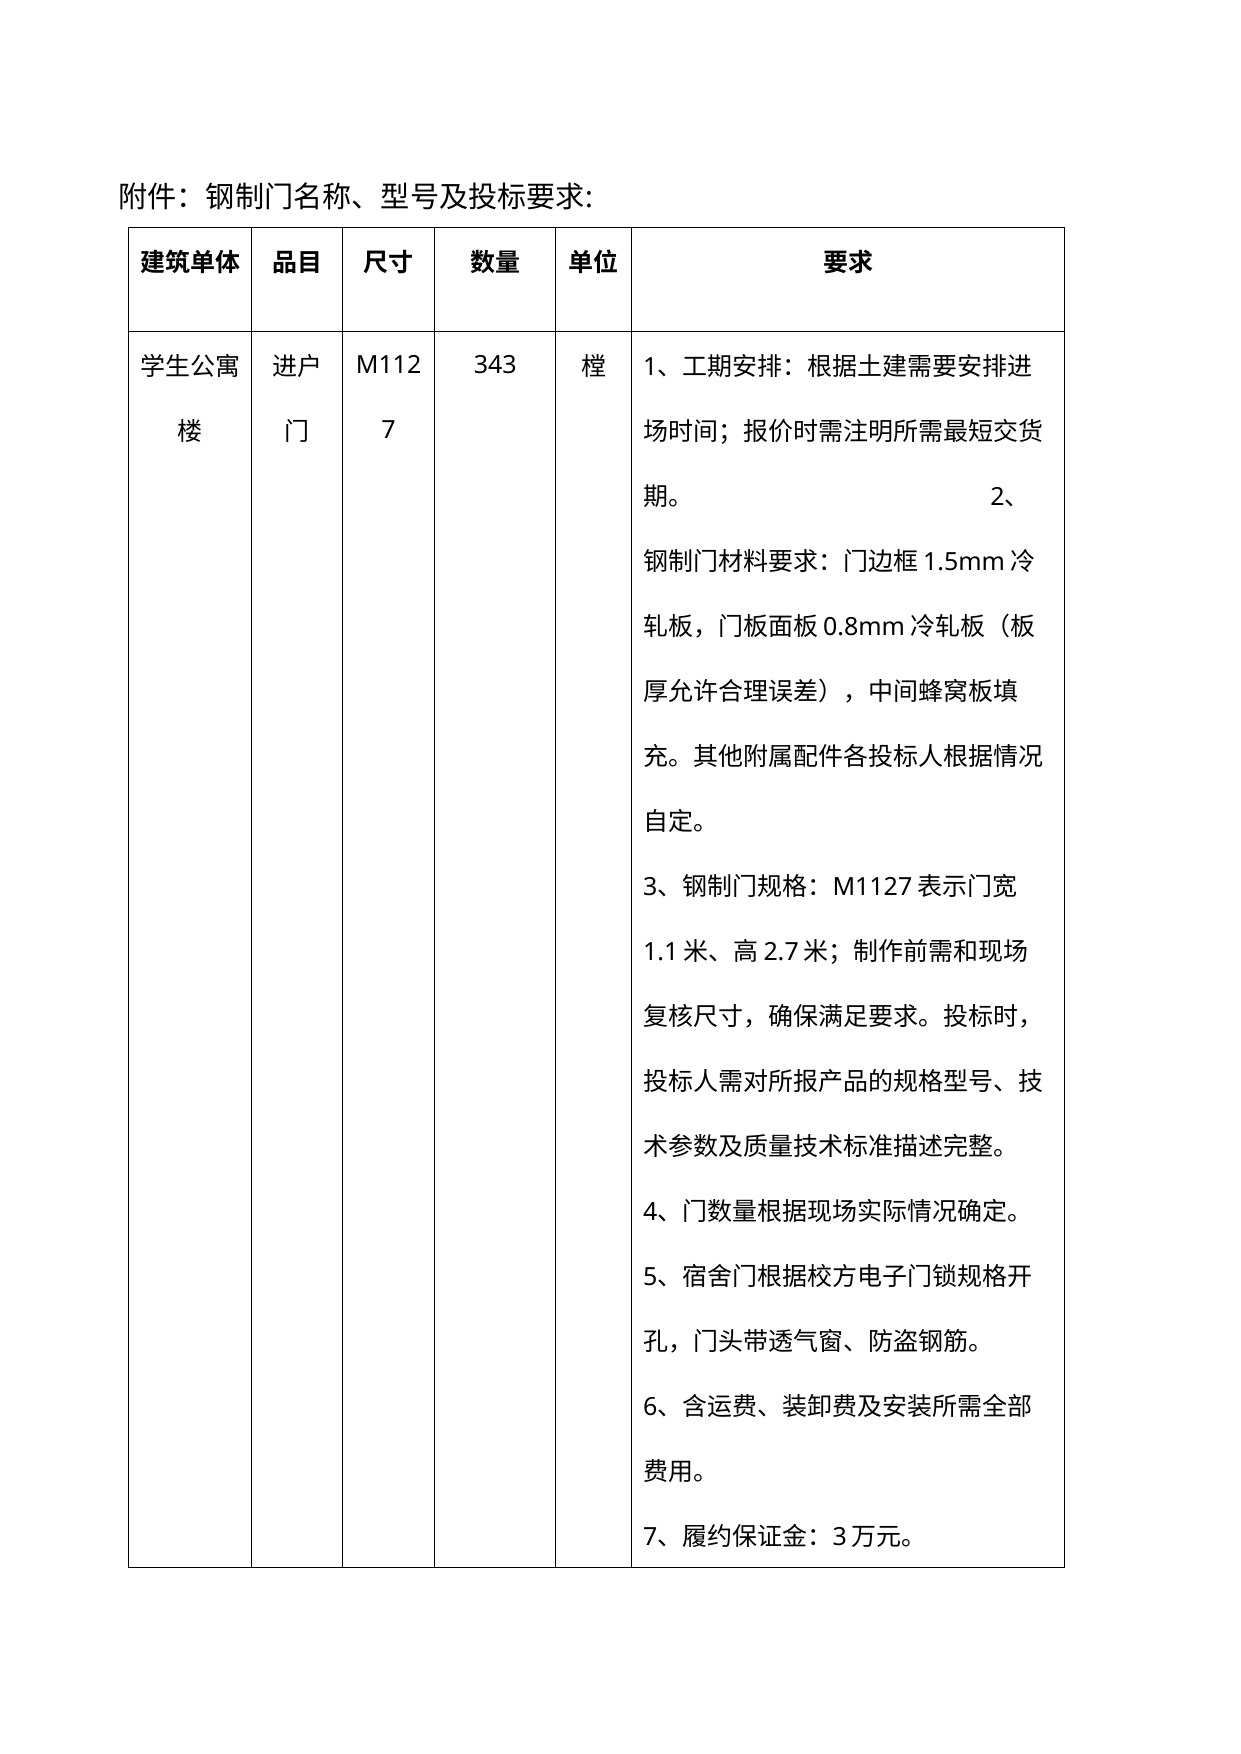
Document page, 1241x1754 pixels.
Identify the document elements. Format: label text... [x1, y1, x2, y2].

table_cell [632, 332, 1064, 1567]
table_cell 樘 [556, 332, 631, 1567]
table_cell 进户门 [252, 332, 342, 1567]
table_header 要求 [632, 228, 1064, 331]
table_header 数量 [435, 228, 555, 331]
text 附件：钢制门名称、型号及投标要求: [118, 162, 1053, 227]
table_cell 343 [435, 332, 555, 1567]
table_header 建筑单体 [129, 228, 251, 331]
table_header 尺寸 [343, 228, 434, 331]
table_cell 学生公寓楼 [129, 332, 251, 1567]
table_cell M1127 [343, 332, 434, 1567]
table_header 单位 [556, 228, 631, 331]
table_header 品目 [252, 228, 342, 331]
